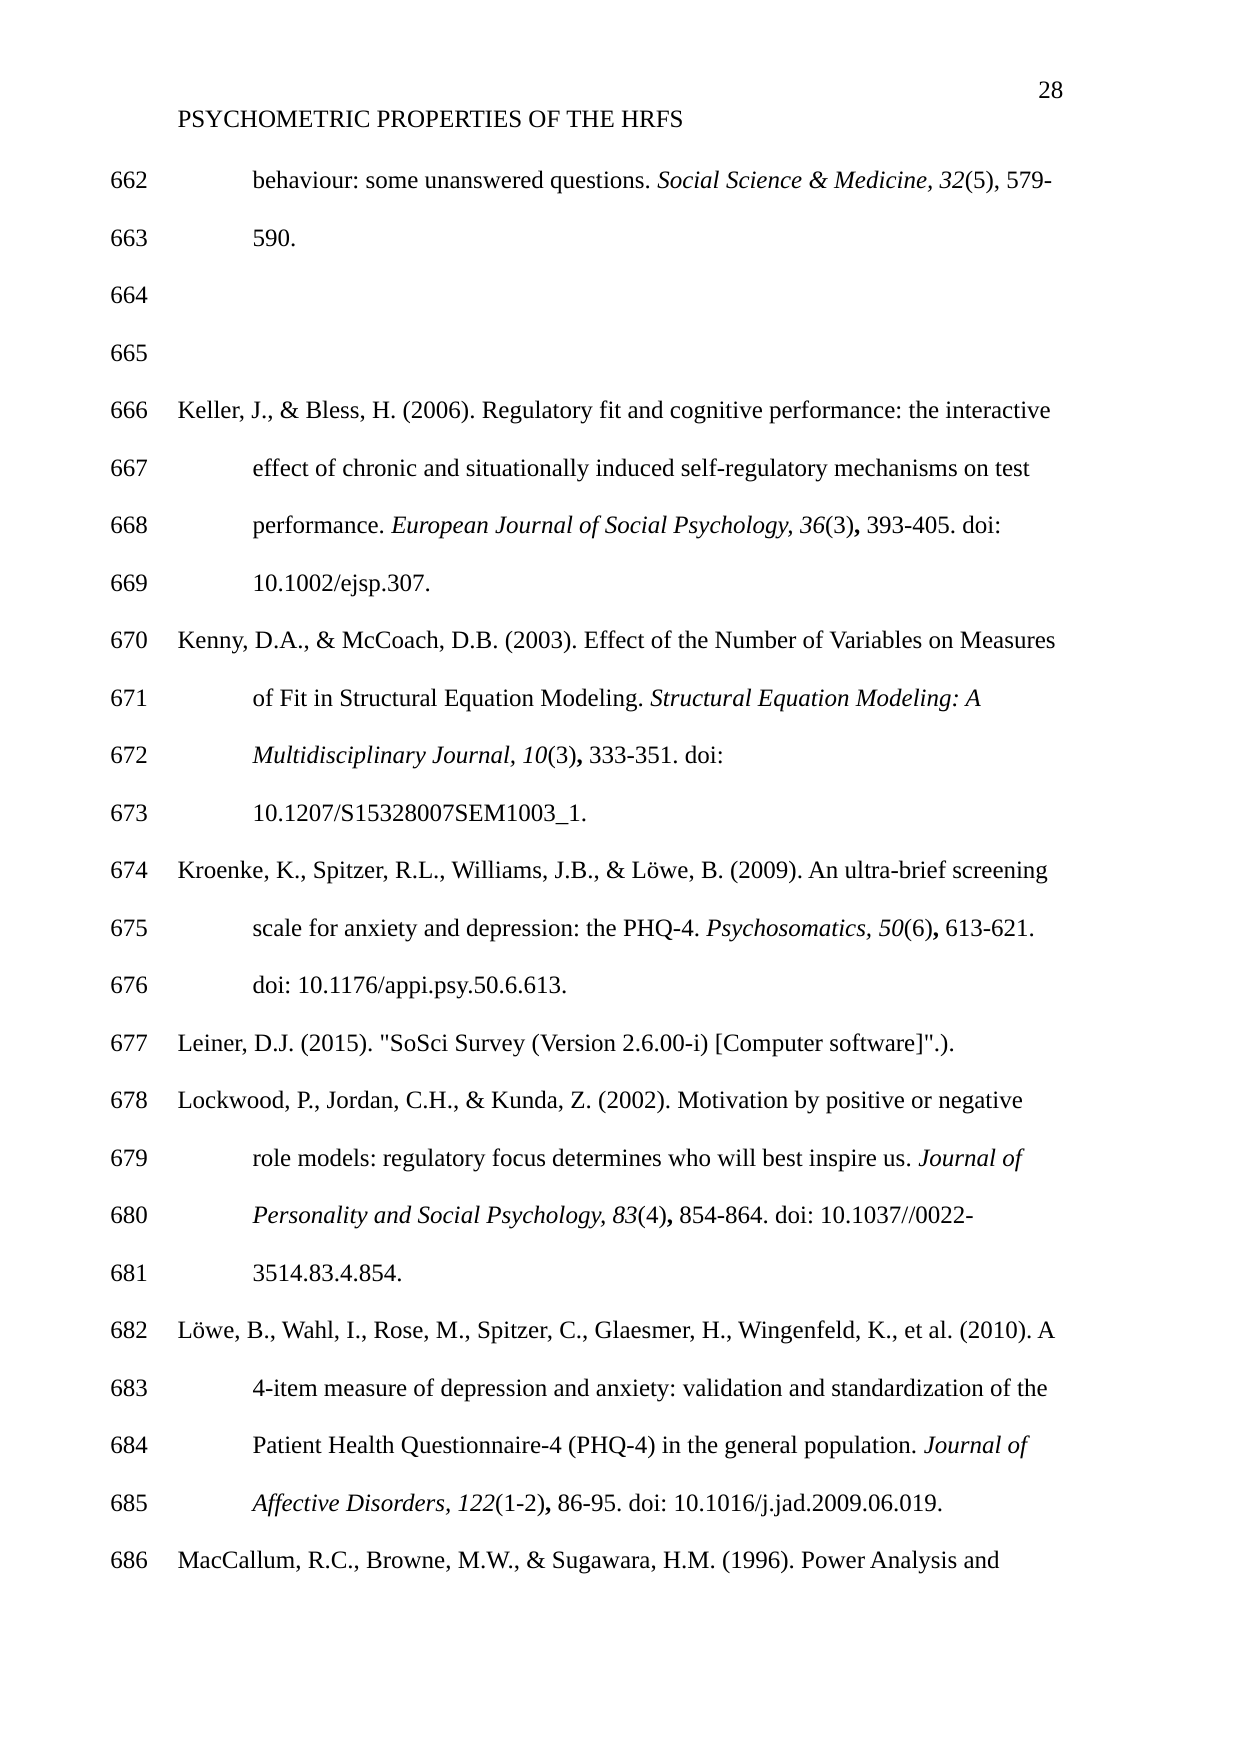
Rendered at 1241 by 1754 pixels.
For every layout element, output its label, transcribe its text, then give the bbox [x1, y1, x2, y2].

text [177, 165, 1063, 252]
text Kroenke, K., Spitzer, R.L., Williams, J.B., & Löwe, B. (2009). An ultra-brief screening scale for anxiety and depression: the PHQ-4. Psychosomatics, 50(6), 613-621. doi: 10.1176/appi.psy.50.6.613. [177, 855, 1063, 999]
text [177, 1545, 1063, 1574]
text Leiner, D.J. (2015). "SoSci Survey (Version 2.6.00-i) [Computer software]".). [177, 1028, 1063, 1057]
text Kenny, D.A., & McCoach, D.B. (2003). Effect of the Number of Variables on Measures of Fit in Structural Equation Modeling. Structural Equation Modeling: A Multidisciplinary Journal, 10(3), 333-351. doi: 10.1207/S15328007SEM1003_1. [177, 625, 1063, 827]
text Keller, J., & Bless, H. (2006). Regulatory fit and cognitive performance: the interactive effect of chronic and situationally induced self-regulatory mechanisms on test performance. European Journal of Social Psychology, 36(3), 393-405. doi: 10.1002/ejsp.307. [177, 395, 1063, 597]
text Löwe, B., Wahl, I., Rose, M., Spitzer, C., Glaesmer, H., Wingenfeld, K., et al. (2010). A 4-item measure of depression and anxiety: validation and standardization of the Patient Health Questionnaire-4 (PHQ-4) in the general population. Journal of Affective Disorders, 122(1-2), 86-95. doi: 10.1016/j.jad.2009.06.019. [177, 1315, 1063, 1517]
text Lockwood, P., Jordan, C.H., & Kunda, Z. (2002). Motivation by positive or negative role models: regulatory focus determines who will best inspire us. Journal of Personality and Social Psychology, 83(4), 854-864. doi: 10.1037//0022-3514.83.4.854. [177, 1085, 1063, 1287]
